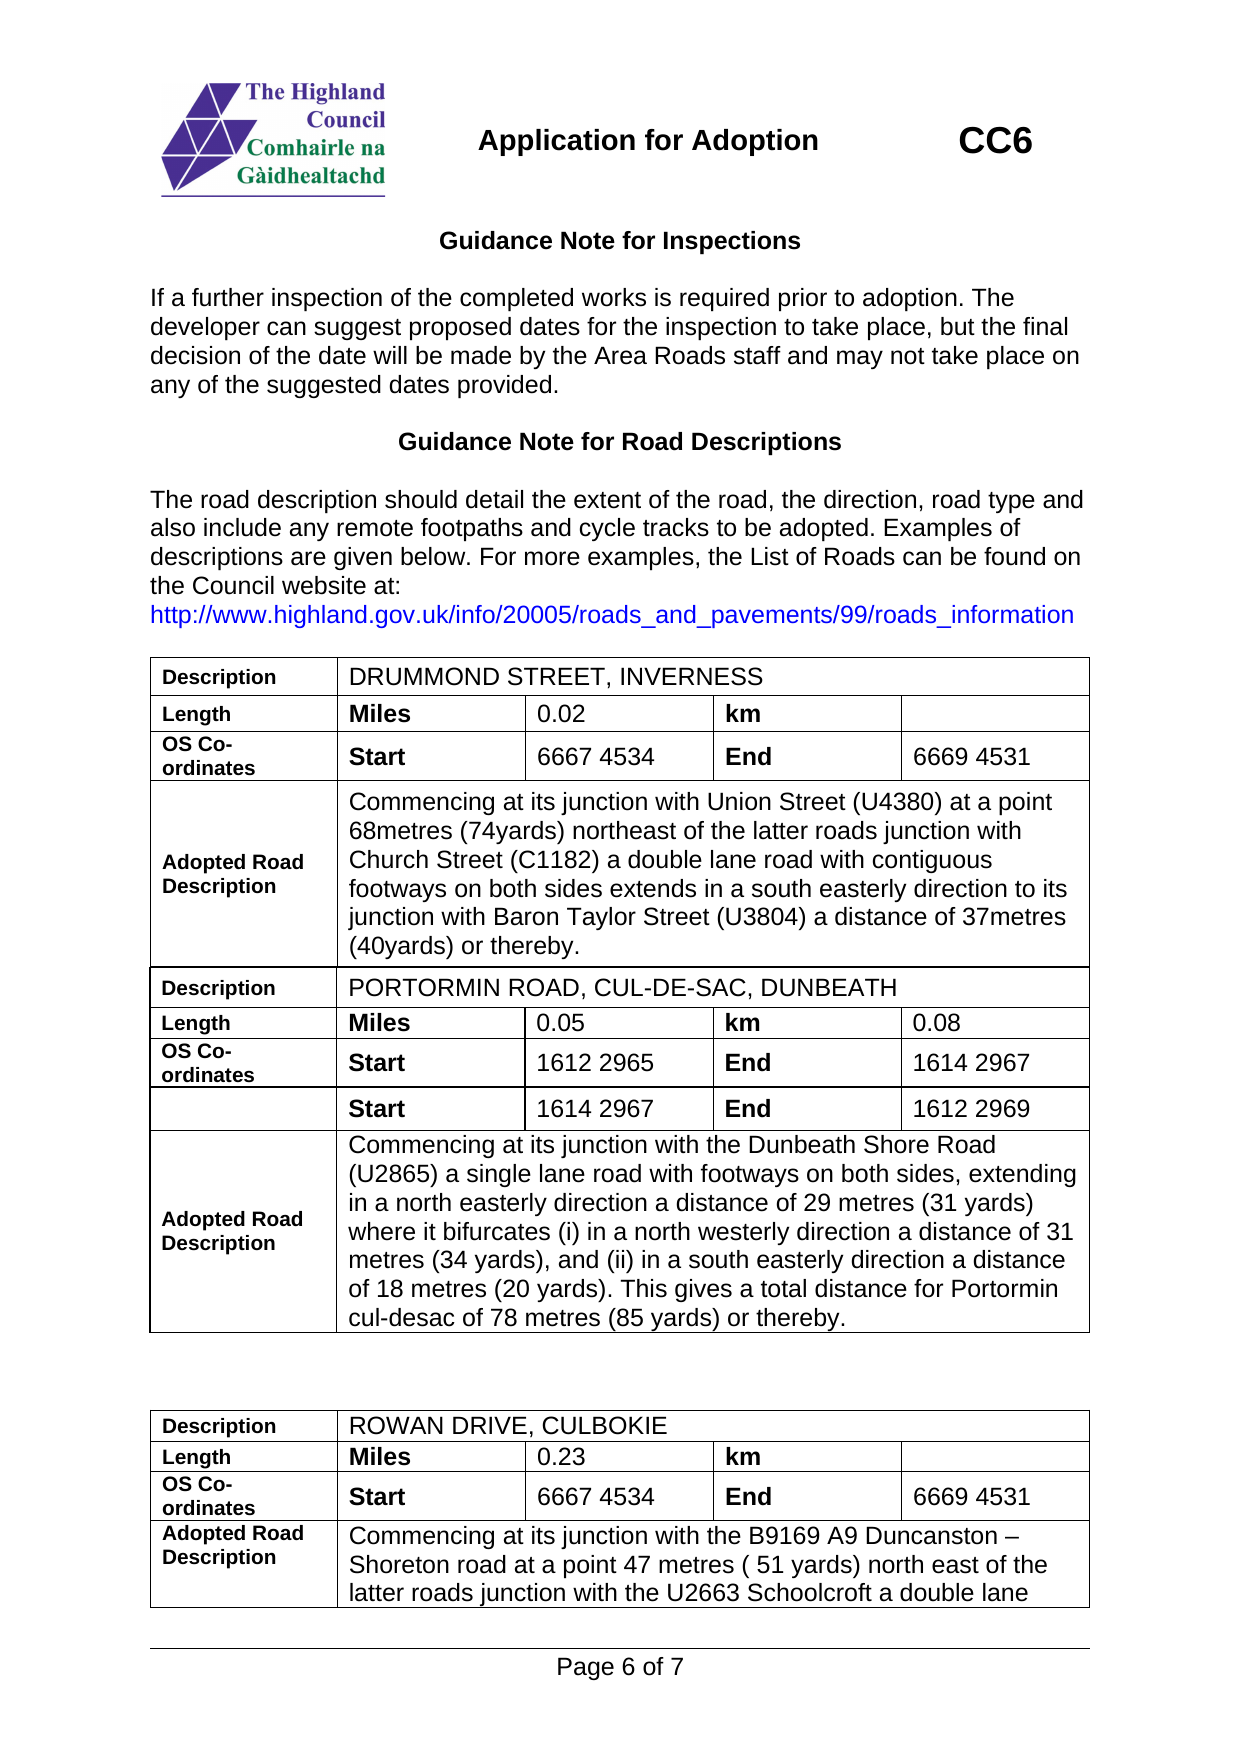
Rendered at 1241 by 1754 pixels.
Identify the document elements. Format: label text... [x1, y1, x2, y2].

table_cell End [714, 1088, 901, 1129]
table_cell Start [337, 1039, 524, 1086]
table_cell km [714, 696, 901, 731]
table_cell 6667 4534 [526, 1472, 713, 1520]
table_cell 1612 2969 [902, 1088, 1089, 1129]
table_cell Miles [338, 696, 525, 731]
table_header Description [151, 968, 336, 1007]
table_cell Start [338, 1472, 525, 1520]
table_cell Adopted Road Description [151, 1521, 337, 1607]
table_cell OS Co-ordinates [151, 1472, 337, 1520]
table_cell 6669 4531 [902, 732, 1089, 780]
table_cell [151, 1088, 336, 1129]
table_header PORTORMIN ROAD, CUL-DE-SAC, DUNBEATH [337, 968, 1089, 1007]
table_cell Start [338, 732, 525, 780]
table_cell 1612 2965 [526, 1039, 713, 1086]
text Guidance Note for Road Descriptions [150, 427, 1090, 456]
text The road description should detail the extent of the road, the direction, road type and also include any remote footpaths and cycle tracks to be adopted. Examples of descriptions are given below. For more examples, the List of Roads can be found on the Council website at: http://www.highland.gov.uk/info/20005/roads_and_pavements/99/roads_information [150, 484, 1090, 628]
table_cell OS Co-ordinates [151, 1039, 336, 1086]
table_cell Commencing at its junction with the Dunbeath Shore Road (U2865) a single lane road with footways on both sides, extending in a north easterly direction a distance of 29 metres (31 yards) where it bifurcates (i) in a north westerly direction a distance of 31 metres (34 yards), and (ii) in a south easterly direction a distance of 18 metres (20 yards). This gives a total distance for Portormin cul-desac of 78 metres (85 yards) or thereby. [337, 1131, 1089, 1332]
table_cell Adopted Road Description [151, 781, 337, 966]
text If a further inspection of the completed works is required prior to adoption. The developer can suggest proposed dates for the inspection to take place, but the final decision of the date will be made by the Area Roads staff and may not take place on any of the suggested dates provided. [150, 283, 1090, 398]
table_cell End [714, 1472, 901, 1520]
table_cell Adopted Road Description [151, 1131, 336, 1332]
table_cell 1614 2967 [902, 1039, 1089, 1086]
table_cell [902, 696, 1089, 731]
table_cell Start [337, 1088, 524, 1129]
table_cell km [714, 1442, 901, 1471]
table_cell Miles [338, 1442, 525, 1471]
table_cell Length [151, 696, 337, 731]
table_header DRUMMOND STREET, INVERNESS [338, 658, 1089, 695]
table_header Description [151, 1411, 337, 1441]
table_cell 0.02 [526, 696, 713, 731]
table_header Description [151, 658, 337, 695]
table_cell 6669 4531 [902, 1472, 1089, 1520]
table_cell 0.23 [526, 1442, 713, 1471]
table_header ROWAN DRIVE, CULBOKIE [338, 1411, 1089, 1441]
table_cell [902, 1442, 1089, 1471]
text Guidance Note for Inspections [150, 226, 1090, 254]
table_cell Commencing at its junction with Union Street (U4380) at a point 68metres (74yards) northeast of the latter roads junction with Church Street (C1182) a double lane road with contiguous footways on both sides extends in a south easterly direction to its junction with Baron Taylor Street (U3804) a distance of 37metres (40yards) or thereby. [338, 781, 1089, 966]
table_cell 6667 4534 [526, 732, 713, 780]
table_cell 0.05 [526, 1008, 713, 1037]
table_cell OS Co-ordinates [151, 732, 337, 780]
table_cell 1614 2967 [526, 1088, 713, 1129]
table_cell End [714, 732, 901, 780]
table_cell km [714, 1008, 901, 1037]
table_cell Miles [337, 1008, 524, 1037]
table_cell 0.08 [902, 1008, 1089, 1037]
table_cell Length [151, 1008, 336, 1037]
table_cell Length [151, 1442, 337, 1471]
table_cell End [714, 1039, 901, 1086]
picture [161, 83, 386, 197]
